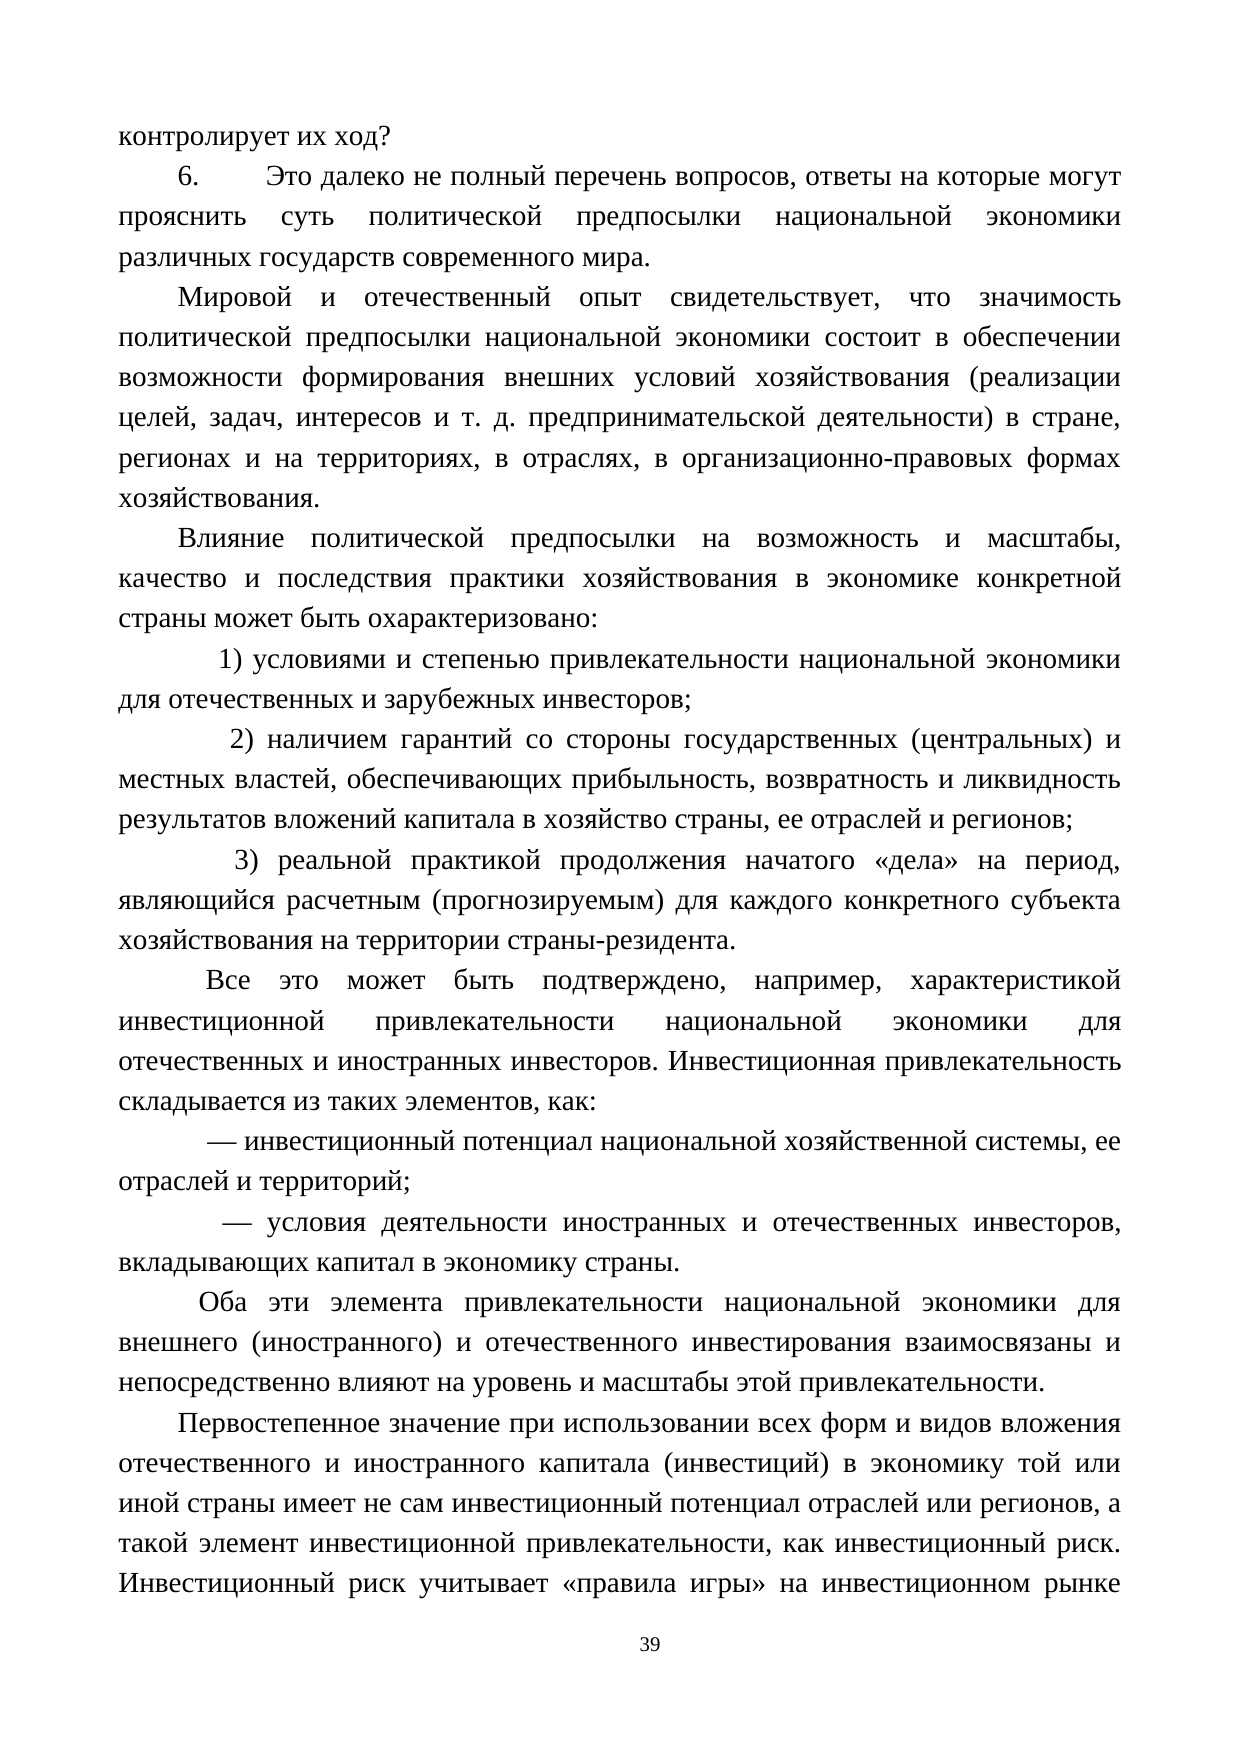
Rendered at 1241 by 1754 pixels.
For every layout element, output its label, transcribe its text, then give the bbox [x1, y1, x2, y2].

text — инвестиционный потенциал национальной хозяйственной системы, ее отраслей и территорий; [118, 1123, 1122, 1197]
text 2) наличием гарантий со стороны государственных (центральных) и местных властей, обеспечивающих прибыльность, возвратность и ликвидность результатов вложений капитала в хозяйство страны, ее отраслей и регионов; [118, 721, 1122, 835]
text Оба эти элемента привлекательности национальной экономики для внешнего (иностранного) и отечественного инвестирования взаимосвязаны и непосредственно влияют на уровень и масштабы этой привлекательности. [118, 1284, 1122, 1398]
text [118, 118, 1122, 152]
text Влияние политической предпосылки на возможность и масштабы, качество и последствия практики хозяйствования в экономике конкретной страны может быть охарактеризовано: [118, 520, 1122, 634]
text 3) реальной практикой продолжения начатого «дела» на период, являющийся расчетным (прогнозируемым) для каждого конкретного субъекта хозяйствования на территории страны-резидента. [118, 842, 1122, 956]
text — условия деятельности иностранных и отечественных инвесторов, вкладывающих капитал в экономику страны. [118, 1204, 1122, 1277]
text 1) условиями и степенью привлекательности национальной экономики для отечественных и зарубежных инвесторов; [118, 641, 1122, 714]
text 6. Это далеко не полный перечень вопросов, ответы на которые могут прояснить суть политической предпосылки национальной экономики различных государств современного мира. [118, 158, 1122, 272]
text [118, 1405, 1122, 1599]
text Мировой и отечественный опыт свидетельствует, что значимость политической предпосылки национальной экономики состоит в обеспечении возможности формирования внешних условий хозяйствования (реализации целей, задач, интересов и т. д. предпринимательской деятельности) в стране, регионах и на территориях, в отраслях, в организационно-правовых формах хозяйствования. [118, 279, 1122, 513]
text Все это может быть подтверждено, например, характеристикой инвестиционной привлекательности национальной экономики для отечественных и иностранных инвесторов. Инвестиционная привлекательность складывается из таких элементов, как: [118, 962, 1122, 1117]
